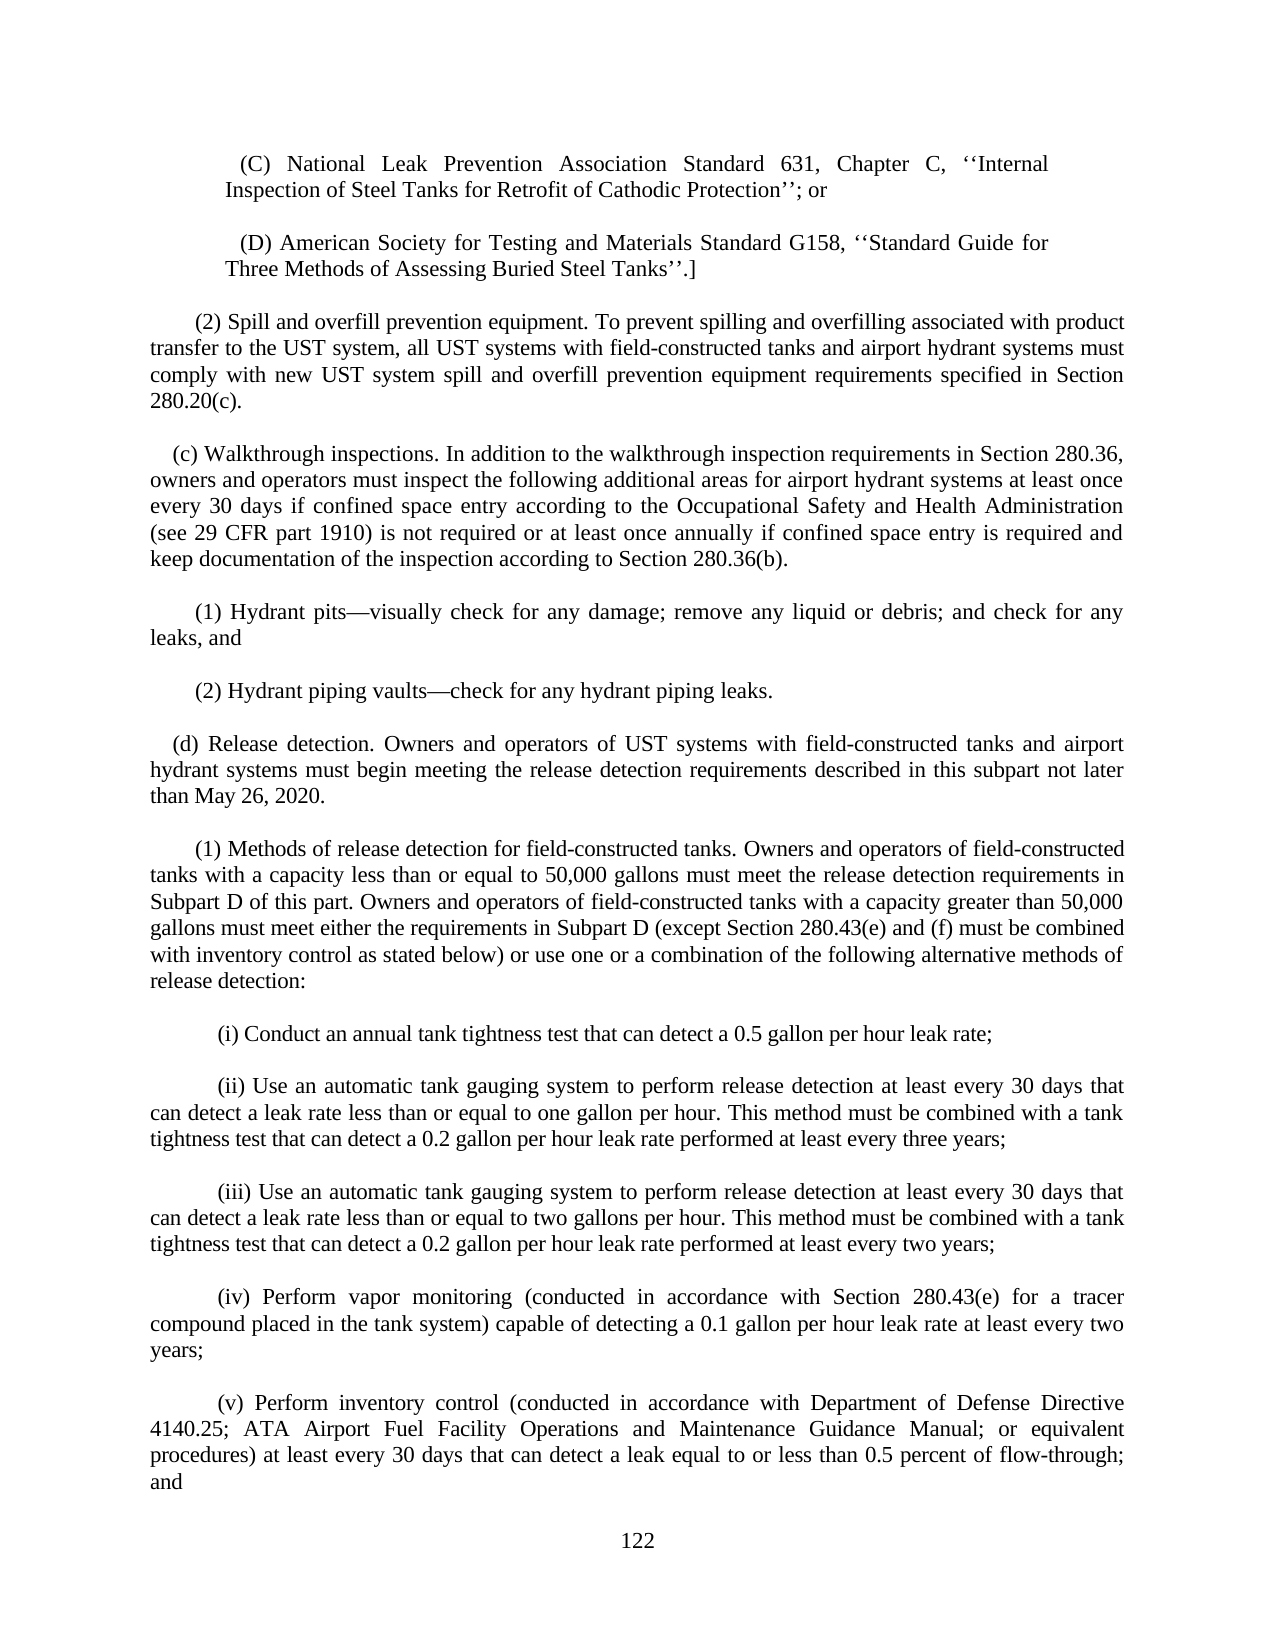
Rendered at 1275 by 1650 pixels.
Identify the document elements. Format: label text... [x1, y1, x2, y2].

text (v) Perform inventory control (conducted in accordance with Department of Defense Directive 4140.25; ATA Airport Fuel Facility Operations and Maintenance Guidance Manual; or equivalent procedures) at least every 30 days that can detect a leak equal to or less than 0.5 percent of flow-through; and [150, 1389, 1125, 1494]
text (2) Spill and overfill prevention equipment. To prevent spilling and overfilling associated with product transfer to the UST system, all UST systems with field-constructed tanks and airport hydrant systems must comply with new UST system spill and overfill prevention equipment requirements specified in Section 280.20(c). [150, 308, 1125, 413]
text (C) National Leak Prevention Association Standard 631, Chapter C, ‘‘Internal Inspection of Steel Tanks for Retrofit of Cathodic Protection’’; or [225, 150, 1050, 203]
text (iii) Use an automatic tank gauging system to perform release detection at least every 30 days that can detect a leak rate less than or equal to two gallons per hour. This method must be combined with a tank tightness test that can detect a 0.2 gallon per hour leak rate performed at least every two years; [150, 1178, 1125, 1257]
text (d) Release detection. Owners and operators of UST systems with field-constructed tanks and airport hydrant systems must begin meeting the release detection requirements described in this subpart not later than May 26, 2020. [150, 730, 1125, 809]
text (D) American Society for Testing and Materials Standard G158, ‘‘Standard Guide for Three Methods of Assessing Buried Steel Tanks’’.] [225, 229, 1050, 282]
text (iv) Perform vapor monitoring (conducted in accordance with Section 280.43(e) for a tracer compound placed in the tank system) capable of detecting a 0.1 gallon per hour leak rate at least every two years; [150, 1283, 1125, 1362]
text (1) Hydrant pits—visually check for any damage; remove any liquid or debris; and check for any leaks, and [150, 598, 1125, 651]
text (i) Conduct an annual tank tightness test that can detect a 0.5 gallon per hour leak rate; [150, 1020, 1125, 1046]
text (c) Walkthrough inspections. In addition to the walkthrough inspection requirements in Section 280.36, owners and operators must inspect the following additional areas for airport hydrant systems at least once every 30 days if confined space entry according to the Occupational Safety and Health Administration (see 29 CFR part 1910) is not required or at least once annually if confined space entry is required and keep documentation of the inspection according to Section 280.36(b). [150, 440, 1125, 572]
text (1) Methods of release detection for field-constructed tanks. Owners and operators of field-constructed tanks with a capacity less than or equal to 50,000 gallons must meet the release detection requirements in Subpart D of this part. Owners and operators of field-constructed tanks with a capacity greater than 50,000 gallons must meet either the requirements in Subpart D (except Section 280.43(e) and (f) must be combined with inventory control as stated below) or use one or a combination of the following alternative methods of release detection: [150, 835, 1125, 993]
text (2) Hydrant piping vaults—check for any hydrant piping leaks. [150, 677, 1125, 703]
text (ii) Use an automatic tank gauging system to perform release detection at least every 30 days that can detect a leak rate less than or equal to one gallon per hour. This method must be combined with a tank tightness test that can detect a 0.2 gallon per hour leak rate performed at least every three years; [150, 1072, 1125, 1151]
